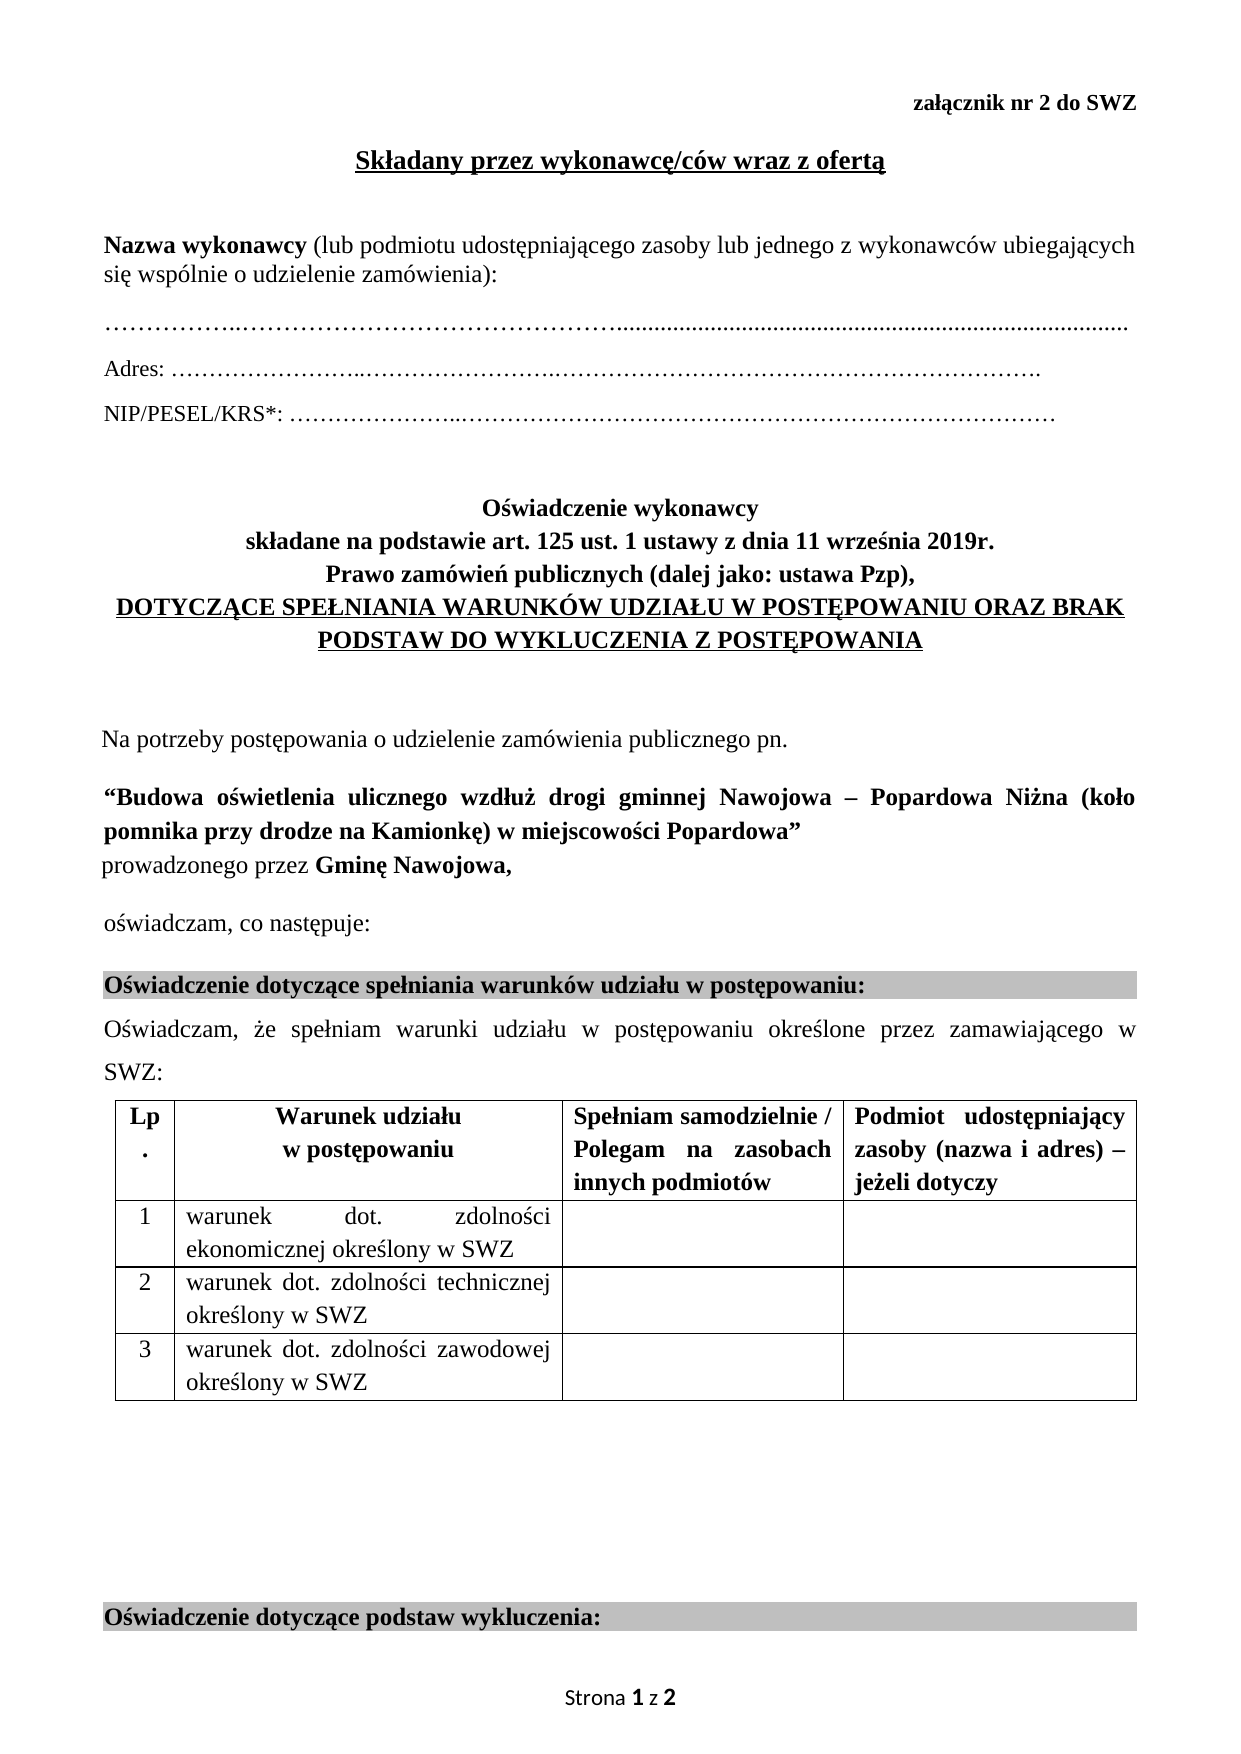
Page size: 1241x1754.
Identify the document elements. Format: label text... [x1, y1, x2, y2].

table_cell warunek dot. zdolności technicznej określony w SWZ [175, 1268, 562, 1333]
text DOTYCZĄCE SPEŁNIANIA WARUNKÓW UDZIAŁU W POSTĘPOWANIU ORAZ BRAK PODSTAW DO WYKLUCZENIA Z POSTĘPOWANIA [103, 592, 1137, 654]
table_cell 1 [116, 1201, 174, 1266]
table_header Warunek udziału w postępowaniu [175, 1101, 562, 1200]
table_cell 3 [116, 1334, 174, 1400]
table_header Podmiot udostępniający zasoby (nazwa i adres) – jeżeli dotyczy [844, 1101, 1136, 1200]
table_cell warunek dot. zdolności zawodowej określony w SWZ [175, 1334, 562, 1400]
text Nazwa wykonawcy (lub podmiotu udostępniającego zasoby lub jednego z wykonawców ubiegających się wspólnie o udzielenie zamówienia): [103, 230, 1137, 288]
text Oświadczam, że spełniam warunki udziału w postępowaniu określone przez zamawiającego w SWZ: [103, 1014, 1137, 1086]
text Oświadczenie wykonawcy [103, 493, 1137, 522]
text prowadzonego przez Gminę Nawojowa, [101, 851, 1137, 879]
text Oświadczenie dotyczące spełniania warunków udziału w postępowaniu: [103, 971, 1137, 999]
table_header Lp. [116, 1101, 174, 1200]
table_cell [563, 1268, 843, 1333]
table_cell 2 [116, 1268, 174, 1333]
text Składany przez wykonawcę/ców wraz z ofertą [103, 144, 1137, 175]
table_cell [563, 1334, 843, 1400]
text składane na podstawie art. 125 ust. 1 ustawy z dnia 11 września 2019r. [103, 526, 1137, 555]
table_cell warunek dot. zdolności ekonomicznej określony w SWZ [175, 1201, 562, 1266]
text ……………..……………………………………….................................................................................. [103, 307, 1137, 336]
table_cell [844, 1201, 1136, 1266]
text Na potrzeby postępowania o udzielenie zamówienia publicznego pn. [101, 724, 1137, 753]
text oświadczam, co następuje: [103, 908, 1137, 937]
text załącznik nr 2 do SWZ [105, 89, 1137, 115]
table_cell [844, 1268, 1136, 1333]
table_header Spełniam samodzielnie / Polegam na zasobach innych podmiotów [563, 1101, 843, 1200]
text Prawo zamówień publicznych (dalej jako: ustawa Pzp), [103, 559, 1137, 588]
table_cell [563, 1201, 843, 1266]
text Oświadczenie dotyczące podstaw wykluczenia: [103, 1602, 1137, 1631]
text “Budowa oświetlenia ulicznego wzdłuż drogi gminnej Nawojowa – Popardowa Niżna (koło pomnika przy drodze na Kamionkę) w miejscowości Popardowa” [103, 782, 1137, 845]
table_cell [844, 1334, 1136, 1400]
text NIP/PESEL/KRS*: …………………..…………………………………………………………………… [103, 401, 1137, 427]
text Adres: ……………………..…………………….………………………………………………………. [103, 355, 1137, 381]
